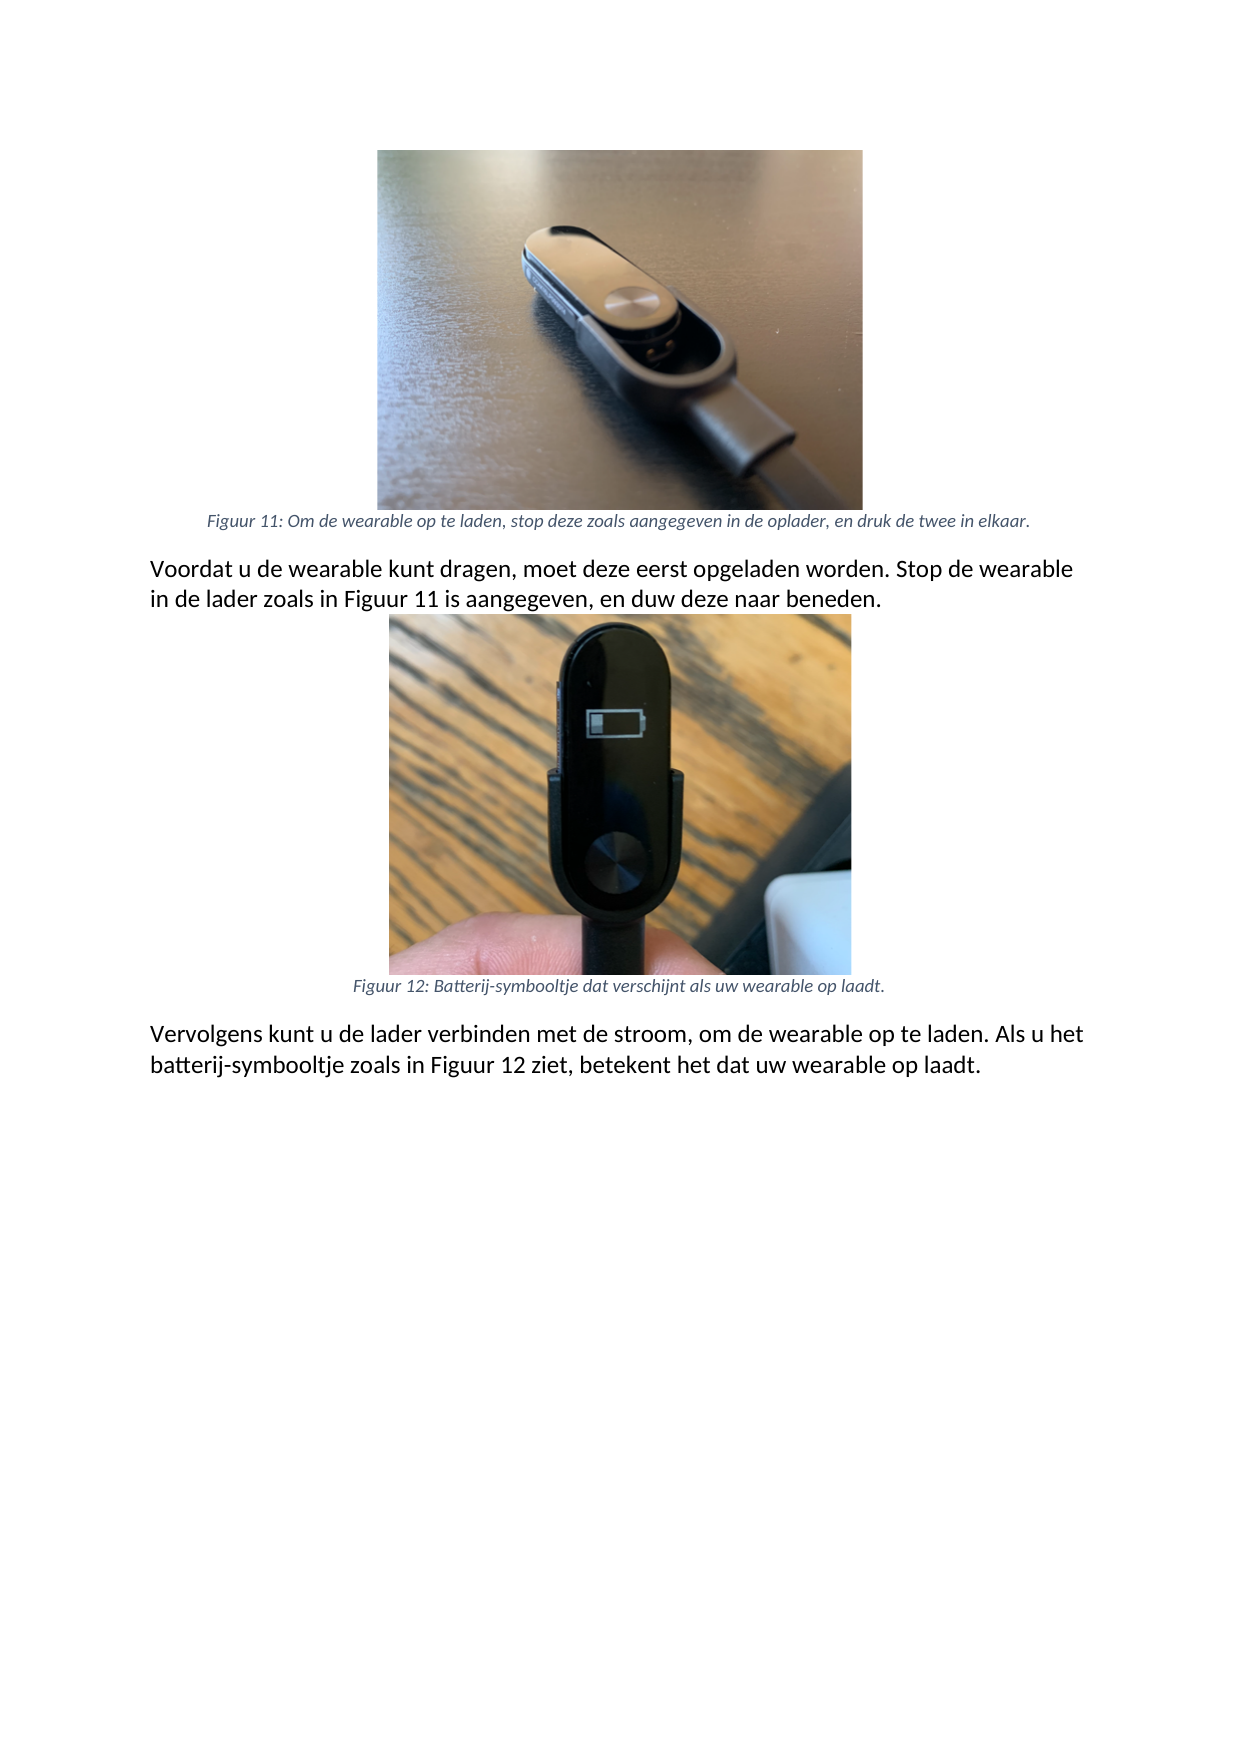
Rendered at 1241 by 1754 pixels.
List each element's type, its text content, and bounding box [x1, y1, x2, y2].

text Voordat u de wearable kunt dragen, moet deze eerst opgeladen worden. Stop de wearable in de lader zoals in Figuur 11 is aangegeven, en duw deze naar beneden. [150, 553, 1090, 614]
text Figuur 12: Batterij-symbooltje dat verschijnt als uw wearable op laadt. [150, 974, 1090, 997]
text Vervolgens kunt u de lader verbinden met de stroom, om de wearable op te laden. Als u het batterij-symbooltje zoals in Figuur 12 ziet, betekent het dat uw wearable op laadt. [150, 1018, 1090, 1079]
text Figuur 11: Om de wearable op te laden, stop deze zoals aangegeven in de oplader, en druk de twee in elkaar. [150, 509, 1090, 532]
picture [377, 150, 863, 510]
picture [389, 614, 852, 975]
